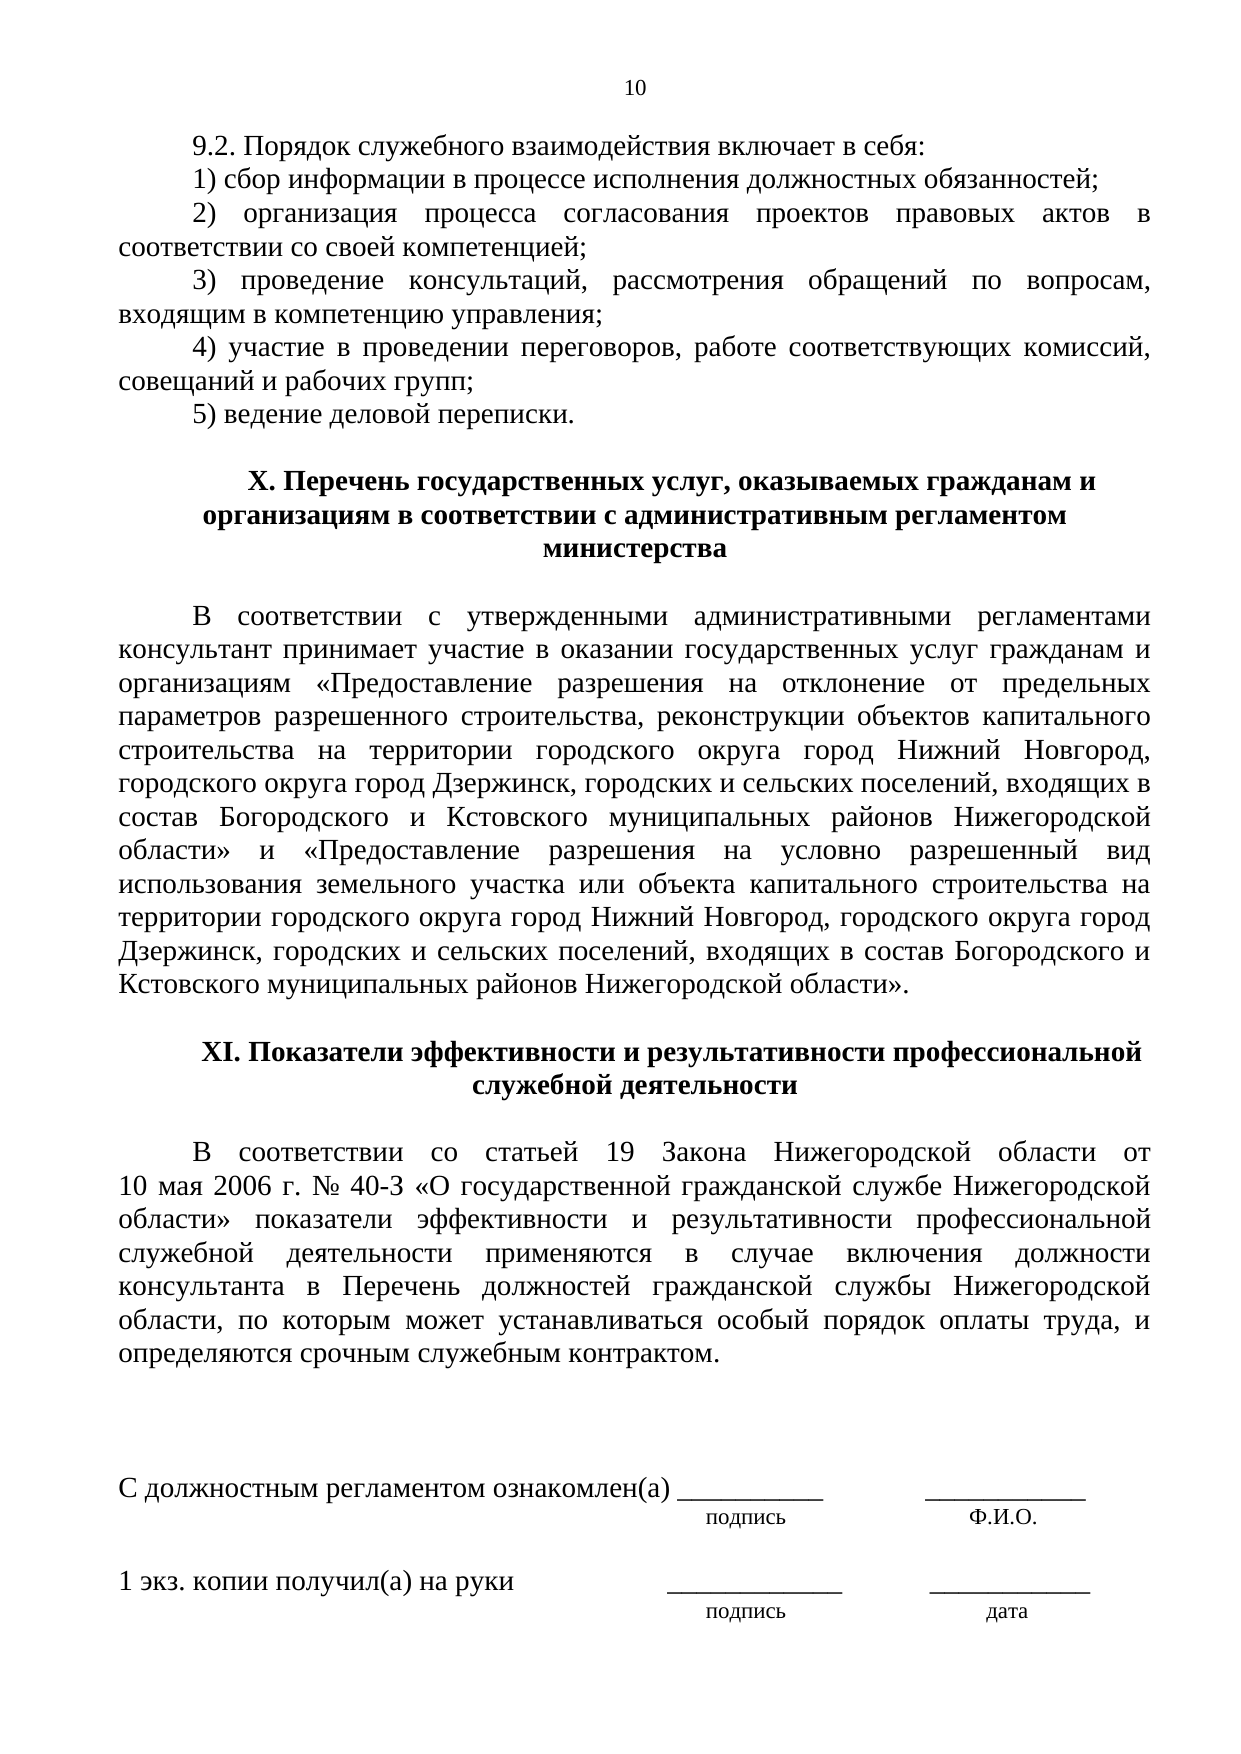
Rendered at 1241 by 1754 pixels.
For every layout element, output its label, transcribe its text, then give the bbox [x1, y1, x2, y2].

list X. Перечень государственных услуг, оказываемых гражданам и организациям в соответствии с административным регламентом министерства [118, 463, 1152, 564]
text 2) организация процесса согласования проектов правовых актов в соответствии со своей компетенцией; [118, 195, 1152, 262]
text 3) проведение консультаций, рассмотрения обращений по вопросам, входящим в компетенцию управления; [118, 262, 1152, 329]
text 4) участие в проведении переговоров, работе соответствующих комиссий, совещаний и рабочих групп; [118, 329, 1152, 396]
list подпись дата [118, 1597, 1152, 1623]
text 1) сбор информации в процессе исполнения должностных обязанностей; [118, 162, 1152, 195]
list С должностным регламентом ознакомлен(а) __________ ___________ [118, 1470, 1152, 1503]
text 5) ведение деловой переписки. [118, 396, 1152, 430]
text В соответствии с утвержденными административными регламентами консультант принимает участие в оказании государственных услуг гражданам и организациям «Предоставление разрешения на отклонение от предельных параметров разрешенного строительства, реконструкции объектов капитального строительства на территории городского округа город Нижний Новгород, городского округа город Дзержинск, городских и сельских поселений, входящих в состав Богородского и Кстовского муниципальных районов Нижегородской области» и «Предоставление разрешения на условно разрешенный вид использования земельного участка или объекта капитального строительства на территории городского округа город Нижний Новгород, городского округа город Дзержинск, городских и сельских поселений, входящих в состав Богородского и Кстовского муниципальных районов Нижегородской области». [118, 598, 1152, 1000]
list подпись Ф.И.О. [118, 1503, 1152, 1530]
list 9.2. Порядок служебного взаимодействия включает в себя: [118, 128, 1152, 162]
list XI. Показатели эффективности и результативности профессиональной служебной деятельности [118, 1034, 1152, 1101]
text В соответствии со статьей 19 Закона Нижегородской области от 10 мая 2006 г. № 40-З «О государственной гражданской службе Нижегородской области» показатели эффективности и результативности профессиональной служебной деятельности применяются в случае включения должности консультанта в Перечень должностей гражданской службы Нижегородской области, по которым может устанавливаться особый порядок оплаты труда, и определяются срочным служебным контрактом. [118, 1134, 1152, 1369]
list 1 экз. копии получил(а) на руки ____________ ___________ [118, 1563, 1152, 1597]
